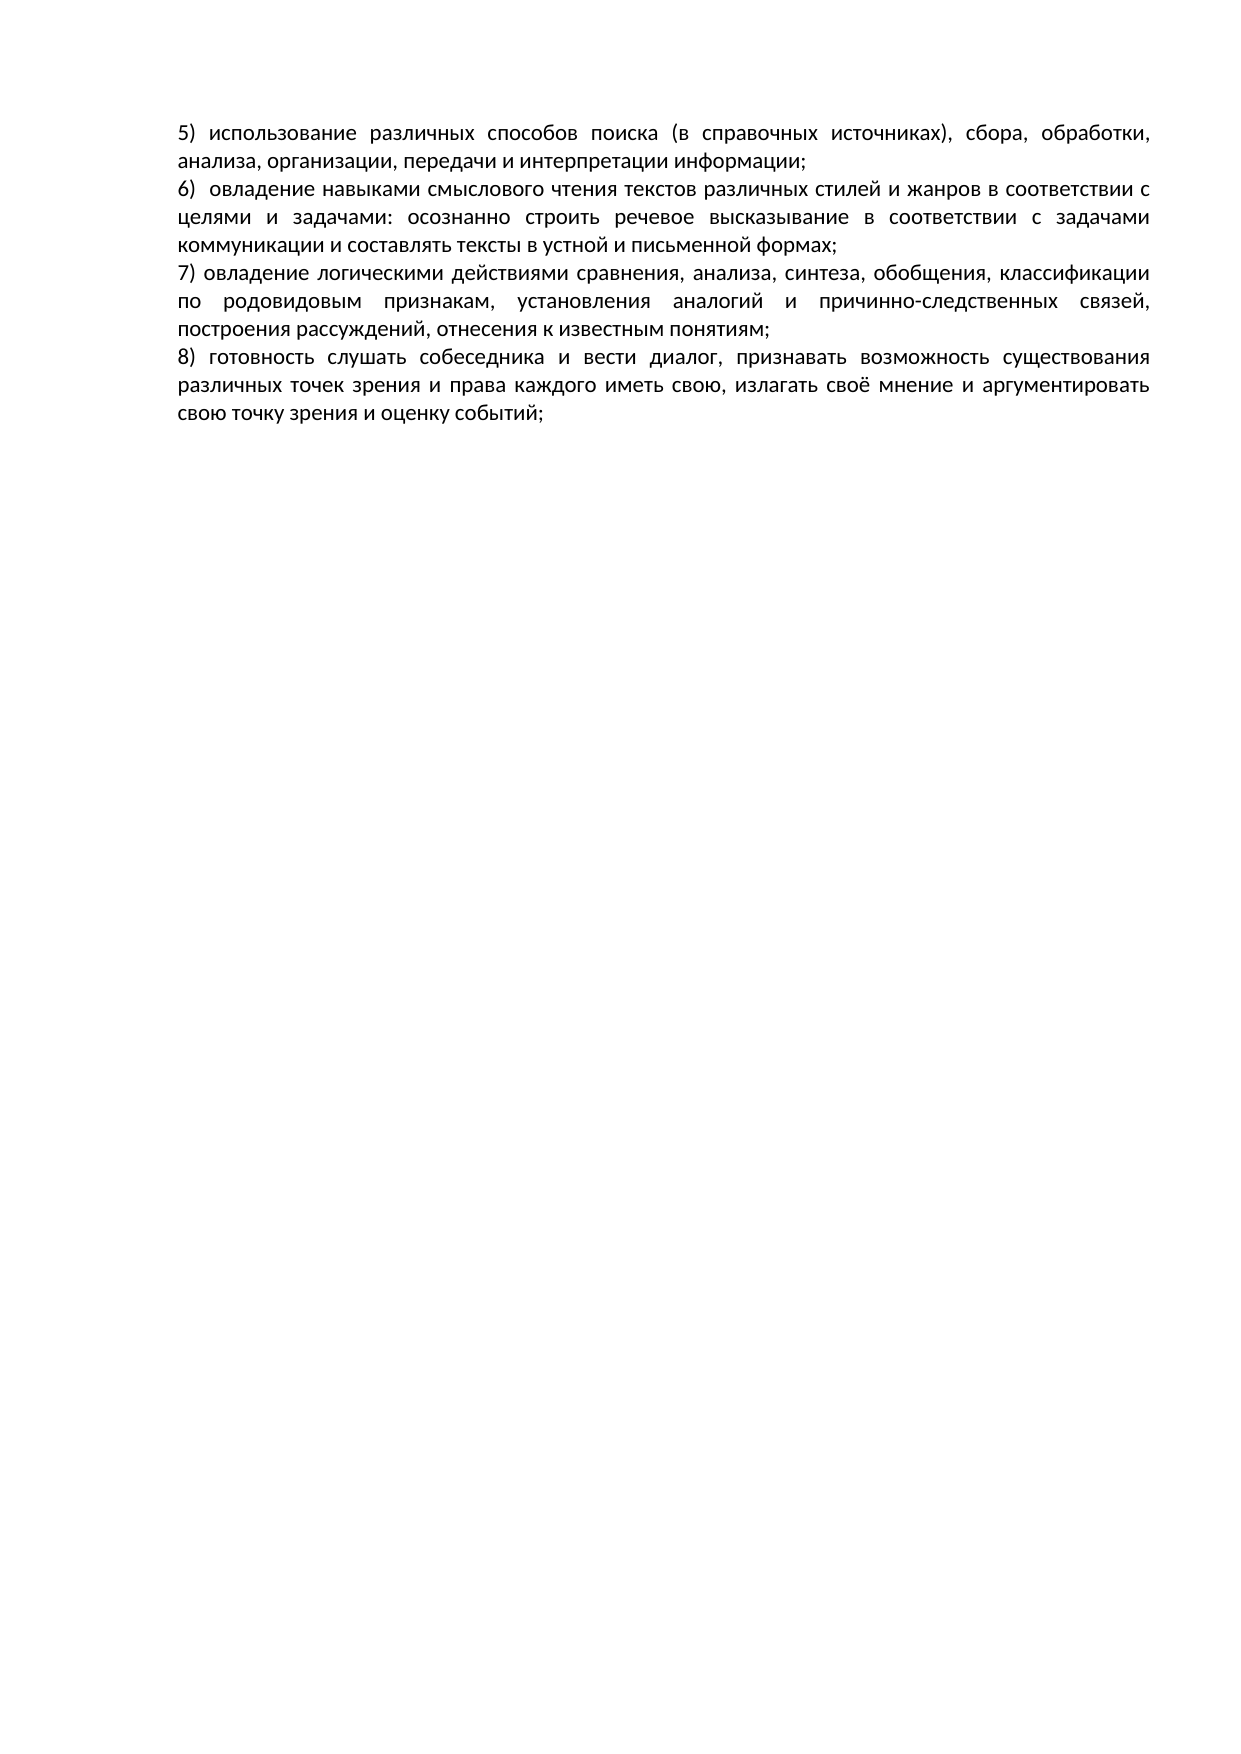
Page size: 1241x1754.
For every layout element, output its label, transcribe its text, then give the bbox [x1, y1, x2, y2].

list 5) использование различных способов поиска (в справочных источниках), сбора, обработки, анализа, организации, передачи и интерпретации информации; [177, 118, 1152, 174]
list 7) овладение логическими действиями сравнения, анализа, синтеза, обобщения, классификации по родовидовым признакам, установления аналогий и причинно-следственных связей, построения рассуждений, отнесения к известным понятиям; [177, 258, 1152, 342]
list 8) готовность слушать собеседника и вести диалог, признавать возможность существования различных точек зрения и права каждого иметь свою, излагать своё мнение и аргументировать свою точку зрения и оценку событий; [177, 342, 1152, 426]
list 6) овладение навыками смыслового чтения текстов различных стилей и жанров в соответствии с целями и задачами: осознанно строить речевое высказывание в соответствии с задачами коммуникации и составлять тексты в устной и письменной формах; [177, 174, 1152, 258]
